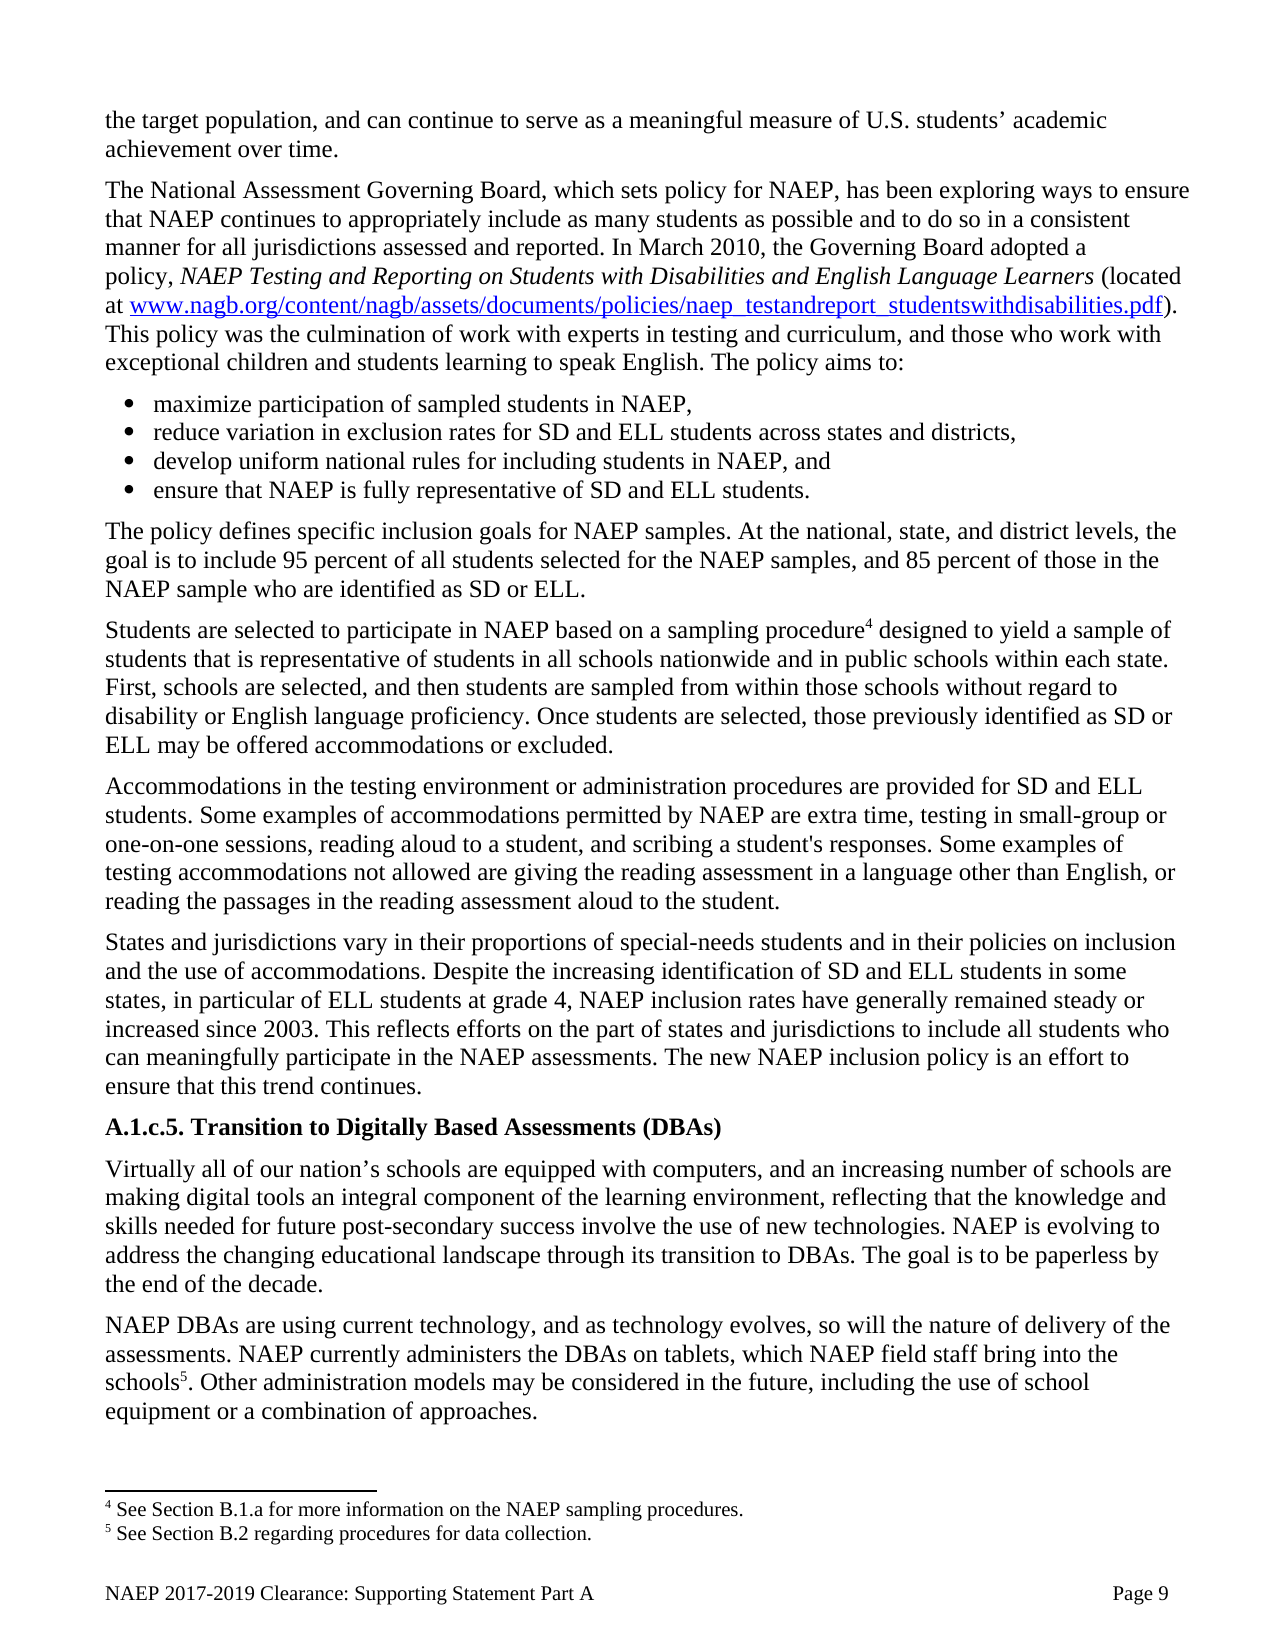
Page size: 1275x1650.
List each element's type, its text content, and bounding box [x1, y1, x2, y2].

text Virtually all of our nation’s schools are equipped with computers, and an increasing number of schools are making digital tools an integral component of the learning environment, reflecting that the knowledge and skills needed for future post-secondary success involve the use of new technologies. NAEP is evolving to address the changing educational landscape through its transition to DBAs. The goal is to be paperless by the end of the decade. [105, 1154, 1191, 1297]
list reduce variation in exclusion rates for SD and ELL students across states and districts, [124, 417, 1191, 446]
list maximize participation of sampled students in NAEP, [124, 389, 1191, 417]
text NAEP DBAs are using current technology, and as technology evolves, so will the nature of delivery of the assessments. NAEP currently administers the DBAs on tablets, which NAEP field staff bring into the schools. Other administration models may be considered in the future, including the use of school equipment or a combination of approaches. [105, 1310, 1191, 1425]
text Students are selected to participate in NAEP based on a sampling procedure designed to yield a sample of students that is representative of students in all schools nationwide and in public schools within each state. First, schools are selected, and then students are sampled from within those schools without regard to disability or English language proficiency. Once students are selected, those previously identified as SD or ELL may be offered accommodations or excluded. [105, 615, 1191, 759]
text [105, 105, 1191, 162]
subtitle A.1.c.5. Transition to Digitally Based Assessments (DBAs) [105, 1112, 1191, 1141]
list develop uniform national rules for including students in NAEP, and [124, 446, 1191, 475]
text The National Assessment Governing Board, which sets policy for NAEP, has been exploring ways to ensure that NAEP continues to appropriately include as many students as possible and to do so in a consistent manner for all jurisdictions assessed and reported. In March 2010, the Governing Board adopted a policy, NAEP Testing and Reporting on Students with Disabilities and English Language Learners (located at www.nagb.org/content/nagb/assets/documents/policies/naep_testandreport_studentswithdisabilities.pdf). This policy was the culmination of work with experts in testing and curriculum, and those who work with exceptional children and students learning to speak English. The policy aims to: [105, 175, 1191, 376]
text States and jurisdictions vary in their proportions of special-needs students and in their policies on inclusion and the use of accommodations. Despite the increasing identification of SD and ELL students in some states, in particular of ELL students at grade 4, NAEP inclusion rates have generally remained steady or increased since 2003. This reflects efforts on the part of states and jurisdictions to include all students who can meaningfully participate in the NAEP assessments. The new NAEP inclusion policy is an effort to ensure that this trend continues. [105, 927, 1191, 1100]
text Accommodations in the testing environment or administration procedures are provided for SD and ELL students. Some examples of accommodations permitted by NAEP are extra time, testing in small-group or one-on-one sessions, reading aloud to a student, and scribing a student's responses. Some examples of testing accommodations not allowed are giving the reading assessment in a language other than English, or reading the passages in the reading assessment aloud to the student. [105, 771, 1191, 915]
text The policy defines specific inclusion goals for NAEP samples. At the national, state, and district levels, the goal is to include 95 percent of all students selected for the NAEP samples, and 85 percent of those in the NAEP sample who are identified as SD or ELL. [105, 516, 1191, 602]
list ensure that NAEP is fully representative of SD and ELL students. [124, 475, 1191, 504]
